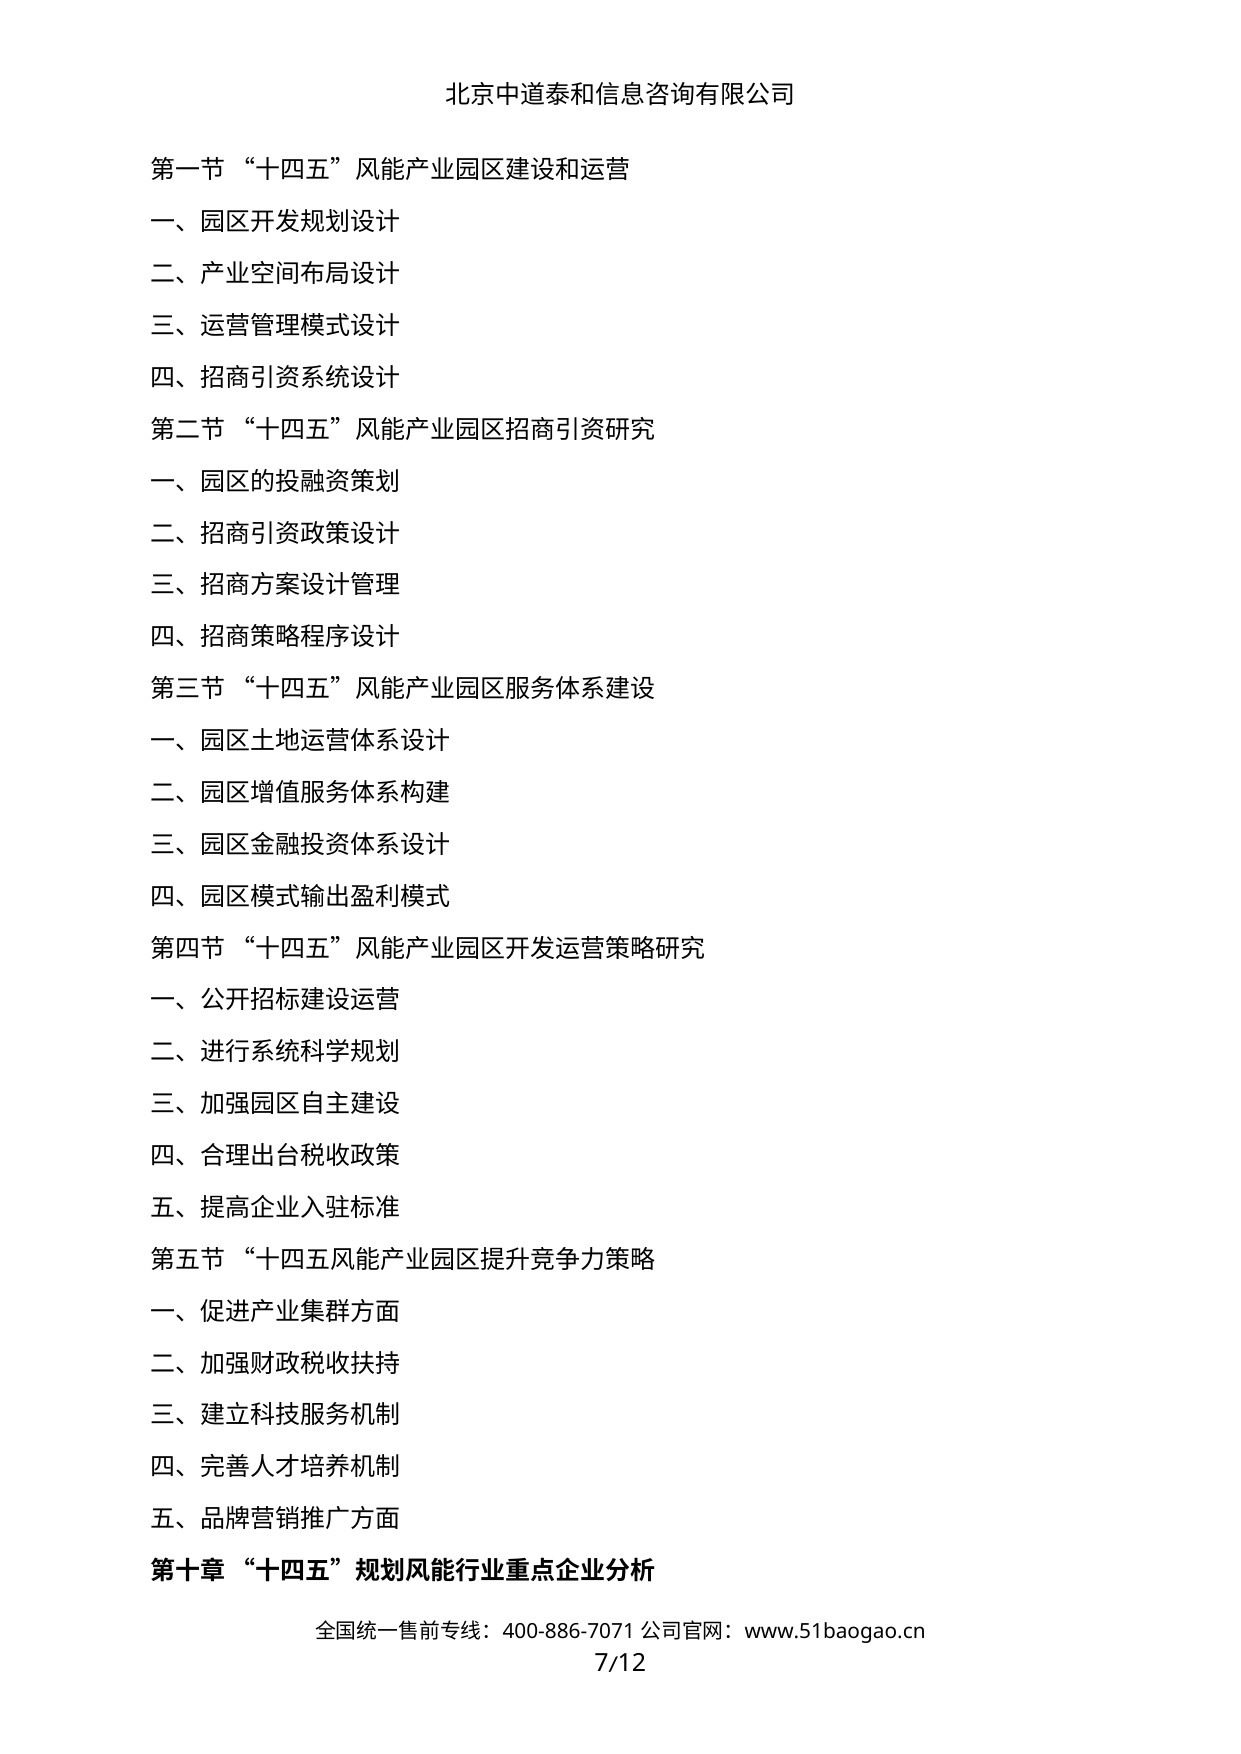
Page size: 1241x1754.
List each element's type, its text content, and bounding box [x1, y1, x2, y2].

text 二、园区增值服务体系构建 [150, 772, 1090, 809]
text 二、进行系统科学规划 [150, 1032, 1090, 1068]
text 四、招商引资系统设计 [150, 357, 1090, 394]
text 四、园区模式输出盈利模式 [150, 876, 1090, 912]
text 一、园区的投融资策划 [150, 461, 1090, 497]
text 三、运营管理模式设计 [150, 306, 1090, 342]
text 四、合理出台税收政策 [150, 1136, 1090, 1172]
text 三、园区金融投资体系设计 [150, 824, 1090, 861]
text 第二节 “十四五”风能产业园区招商引资研究 [150, 409, 1090, 446]
text 四、招商策略程序设计 [150, 617, 1090, 653]
text 一、公开招标建设运营 [150, 980, 1090, 1016]
text 一、园区开发规划设计 [150, 202, 1090, 238]
text 一、园区土地运营体系设计 [150, 721, 1090, 757]
text 第一节 “十四五”风能产业园区建设和运营 [150, 150, 1090, 186]
text 第三节 “十四五”风能产业园区服务体系建设 [150, 669, 1090, 705]
text 四、完善人才培养机制 [150, 1447, 1090, 1483]
text 第四节 “十四五”风能产业园区开发运营策略研究 [150, 928, 1090, 964]
text 二、加强财政税收扶持 [150, 1343, 1090, 1379]
text 三、加强园区自主建设 [150, 1084, 1090, 1120]
text 三、建立科技服务机制 [150, 1395, 1090, 1431]
text 五、提高企业入驻标准 [150, 1187, 1090, 1224]
text 第十章 “十四五”规划风能行业重点企业分析 [150, 1551, 1090, 1587]
text 一、促进产业集群方面 [150, 1291, 1090, 1327]
text 二、产业空间布局设计 [150, 254, 1090, 290]
text 五、品牌营销推广方面 [150, 1499, 1090, 1535]
text 三、招商方案设计管理 [150, 565, 1090, 601]
text 第五节 “十四五风能产业园区提升竞争力策略 [150, 1239, 1090, 1276]
text 二、招商引资政策设计 [150, 513, 1090, 549]
